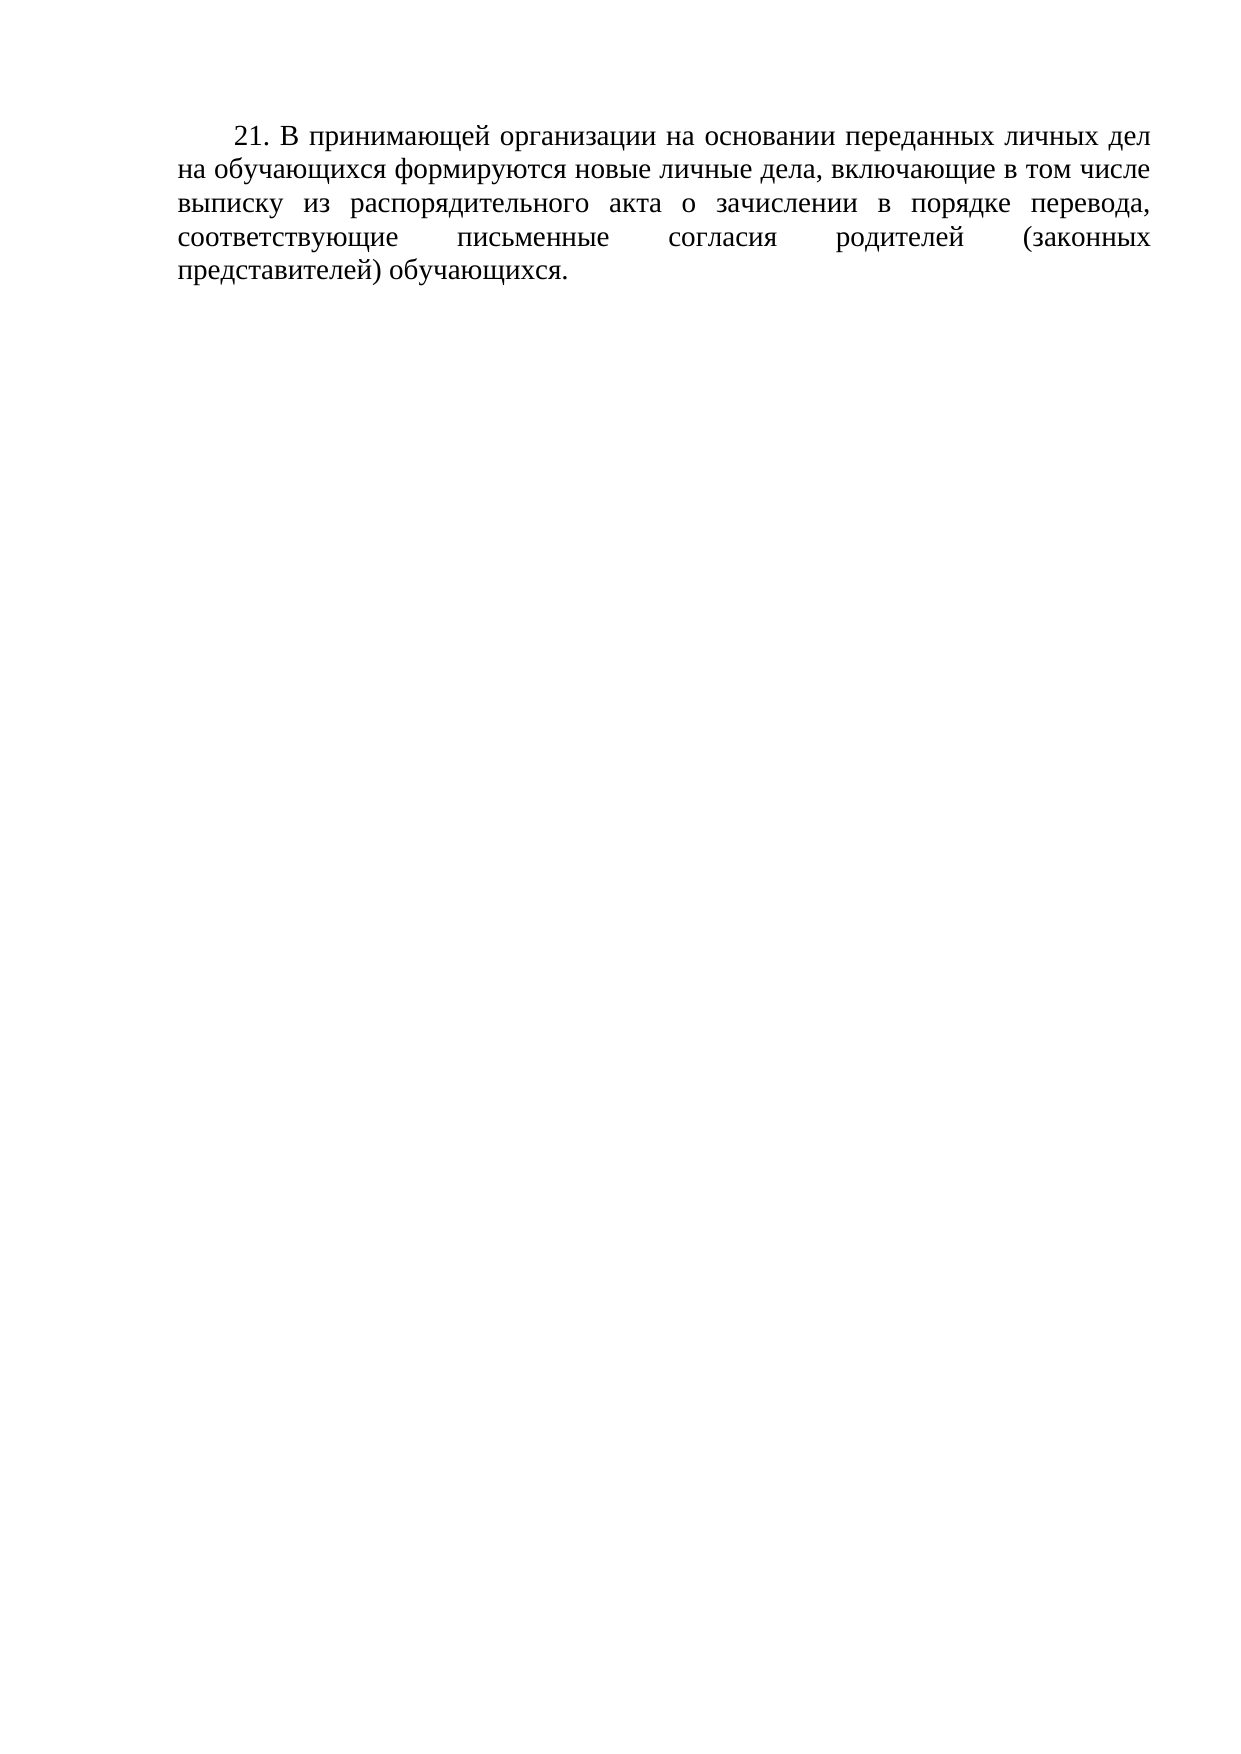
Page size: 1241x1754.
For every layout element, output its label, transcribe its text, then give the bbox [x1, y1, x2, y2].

text 21. В принимающей организации на основании переданных личных дел на обучающихся формируются новые личные дела, включающие в том числе выписку из распорядительного акта о зачислении в порядке перевода, соответствующие письменные согласия родителей (законных представителей) обучающихся. [177, 118, 1152, 286]
